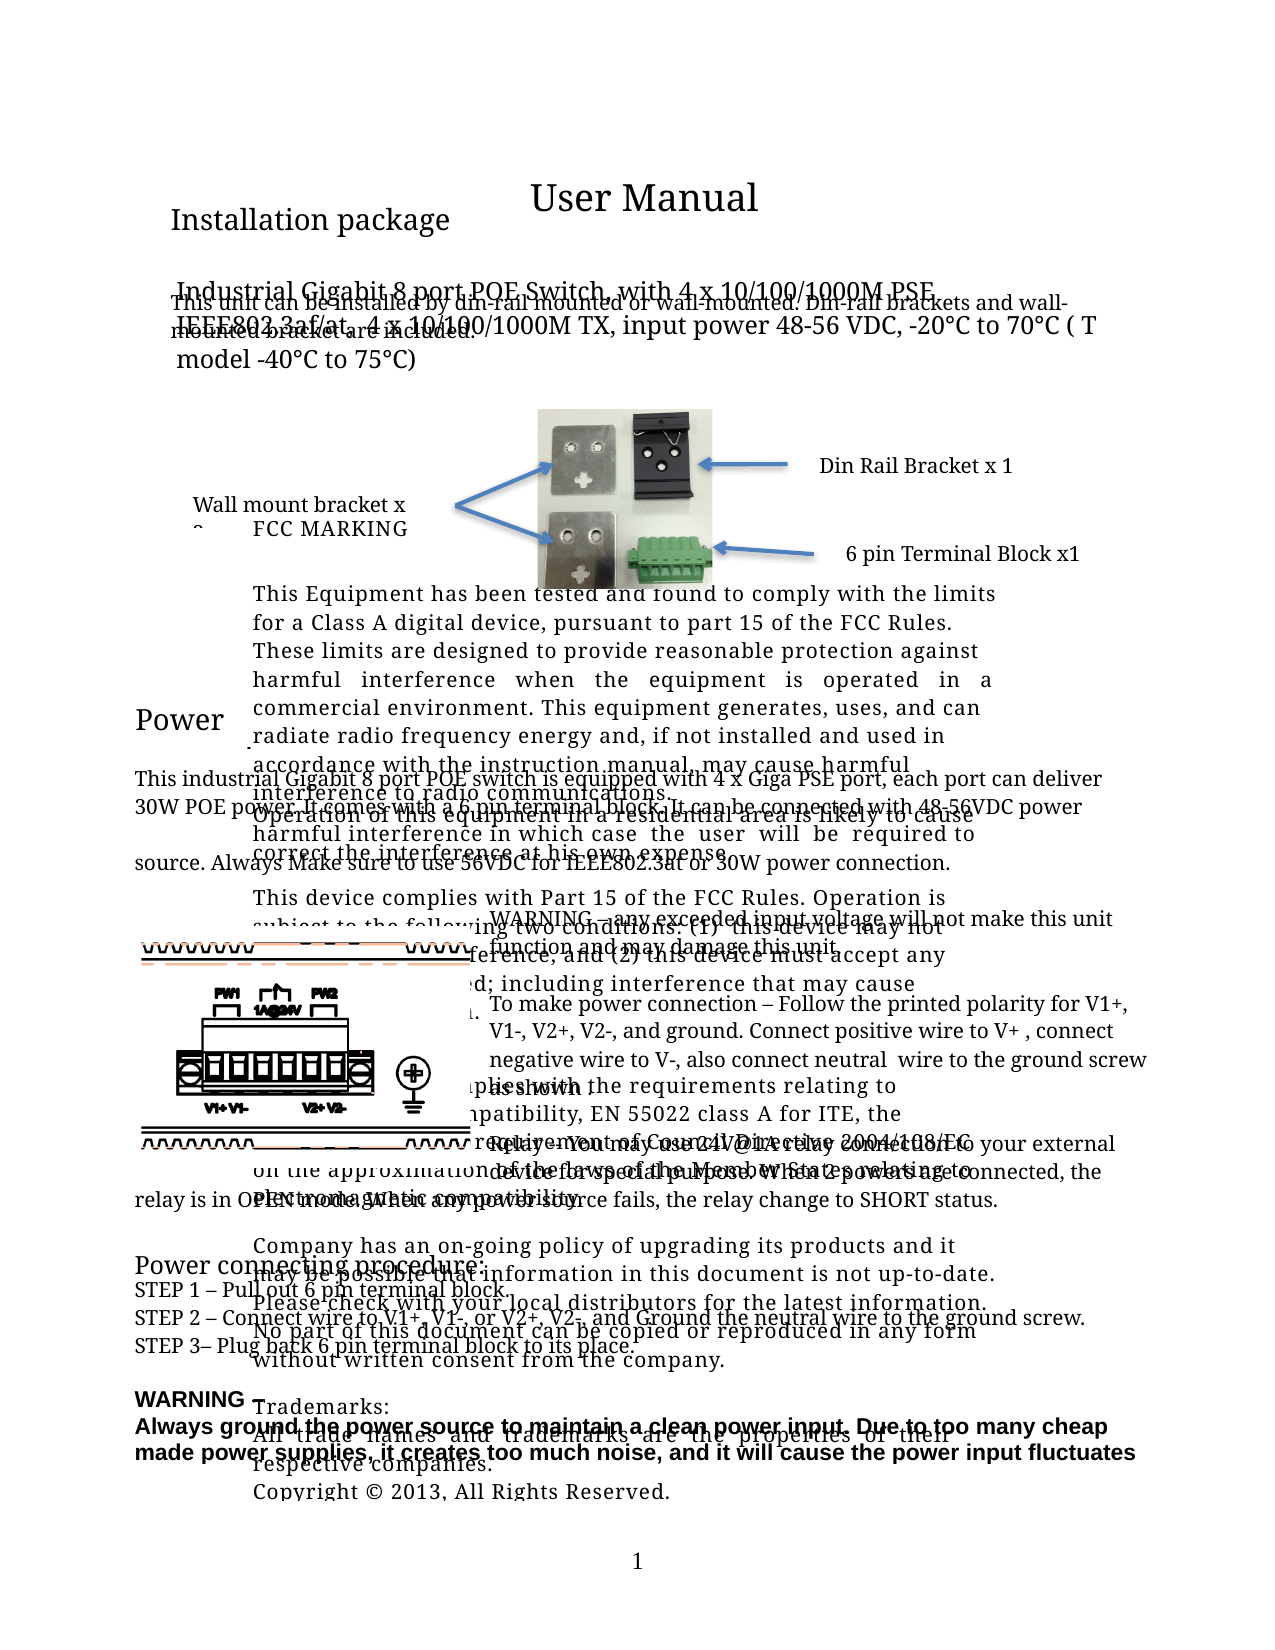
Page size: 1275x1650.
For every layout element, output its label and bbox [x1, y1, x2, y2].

picture [141, 926, 470, 1168]
picture [537, 409, 713, 589]
